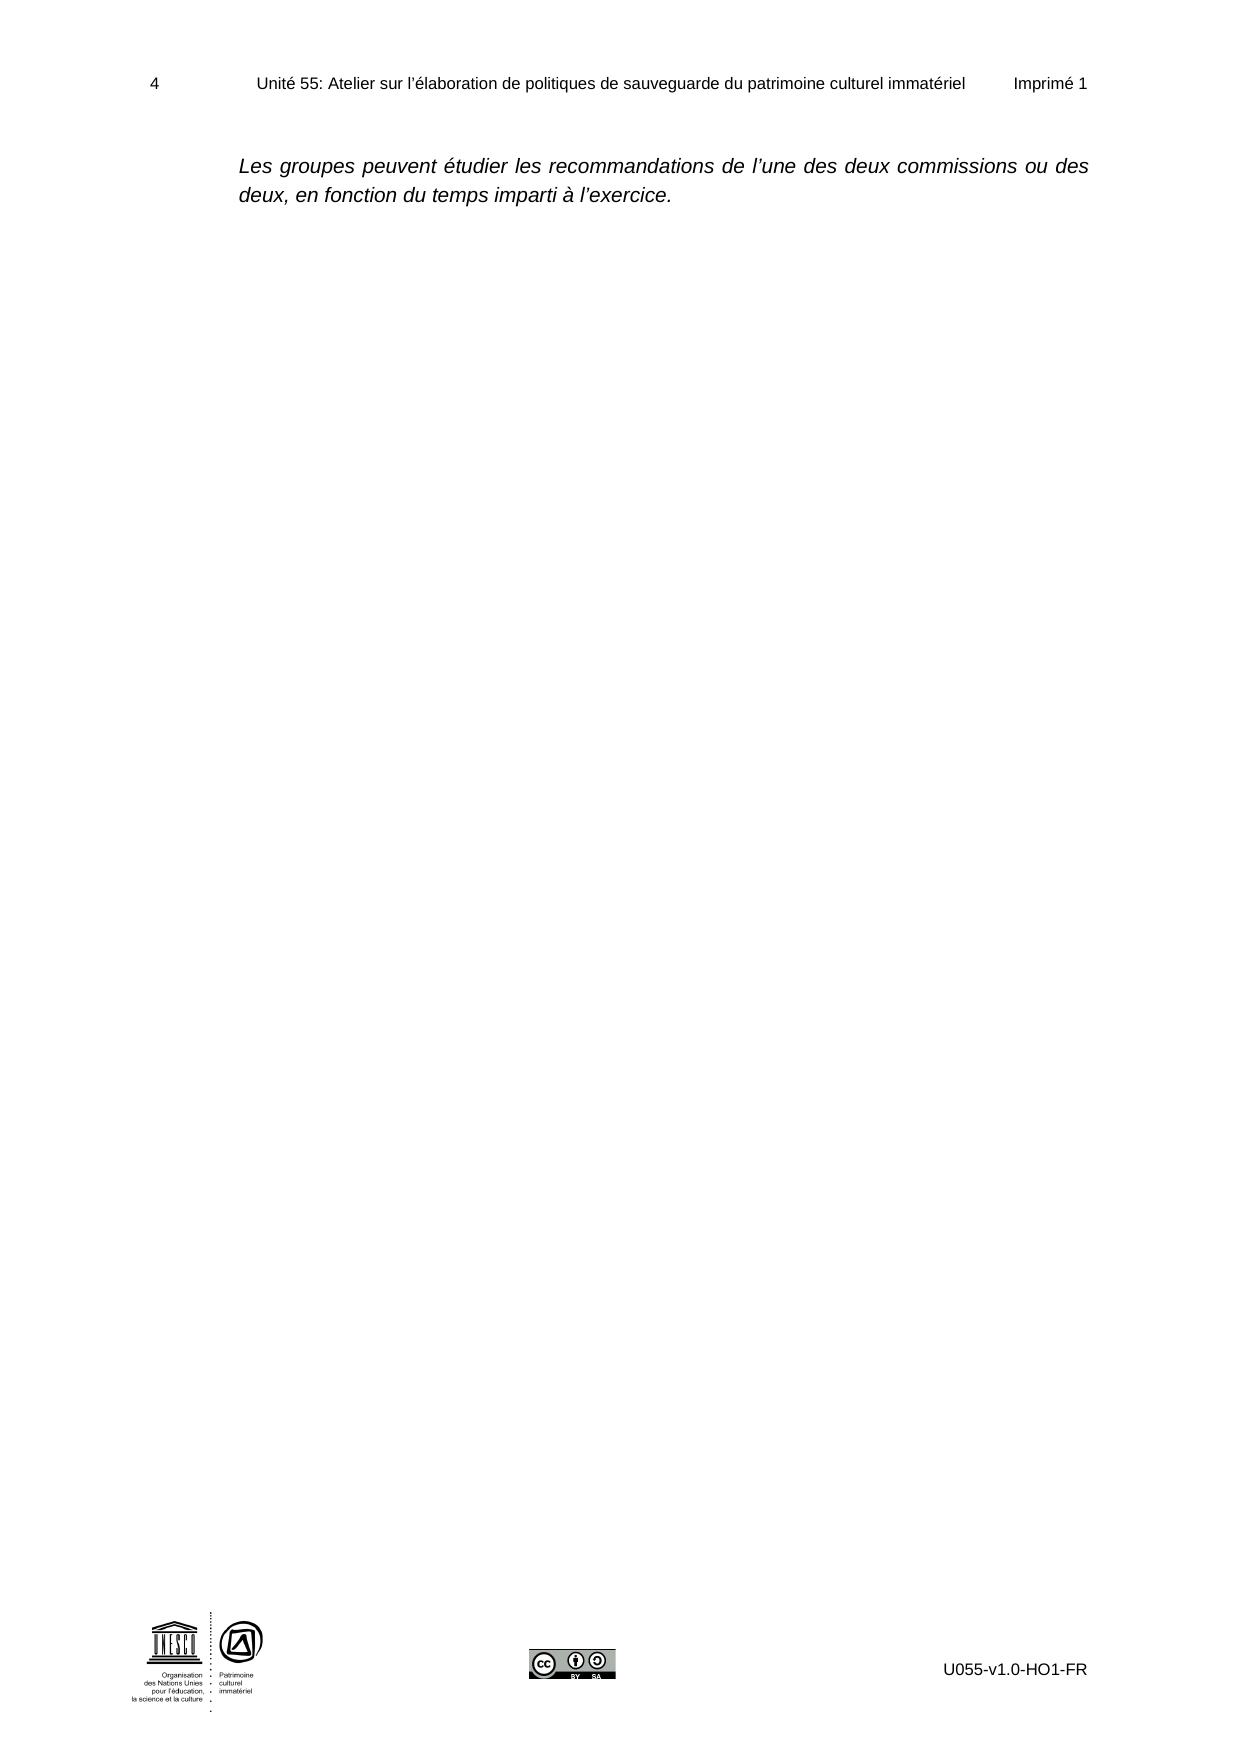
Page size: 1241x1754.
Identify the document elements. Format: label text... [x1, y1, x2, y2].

picture [528, 1649, 616, 1678]
picture [131, 1612, 263, 1712]
text Les groupes peuvent étudier les recommandations de l’une des deux commissions ou des deux, en fonction du temps imparti à l’exercice. [239, 150, 1090, 208]
